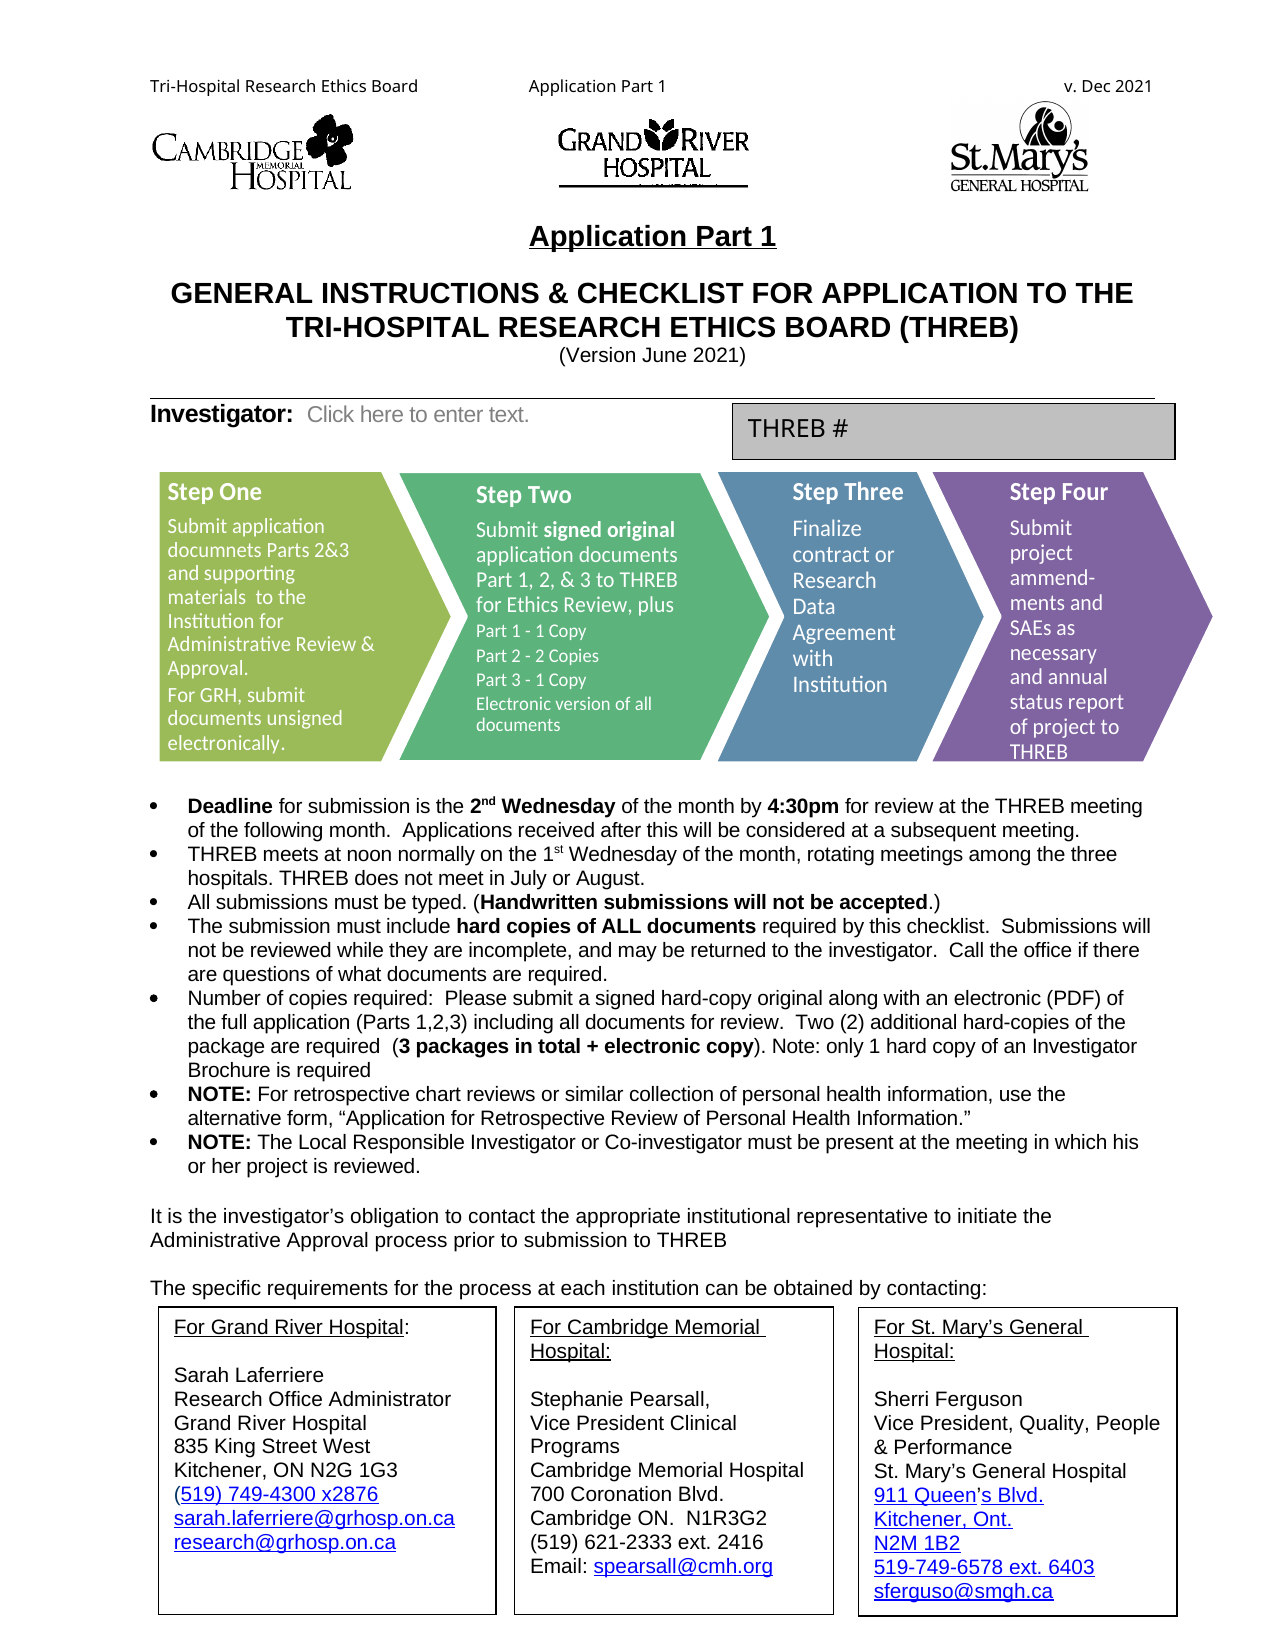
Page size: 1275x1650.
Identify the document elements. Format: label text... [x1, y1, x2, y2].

list The submission must include hard copies of ALL documents required by this checklist. Submissions will not be reviewed while they are incomplete, and may be returned to the investigator. Call the office if there are questions of what documents are required. [150, 914, 1155, 986]
list NOTE: For retrospective chart reviews or similar collection of personal health information, use the alternative form, “Application for Retrospective Review of Personal Health Information.” [150, 1082, 1155, 1130]
text It is the investigator’s obligation to contact the appropriate institutional representative to initiate the Administrative Approval process prior to submission to THREB [150, 1203, 1155, 1251]
picture [554, 114, 755, 192]
subtitle GENERAL INSTRUCTIONS & CHECKLIST FOR APPLICATION TO THE [150, 276, 1155, 309]
list Number of copies required: Please submit a signed hard-copy original along with an electronic (PDF) of the full application (Parts 1,2,3) including all documents for review. Two (2) additional hard-copies of the package are required (3 packages in total + electronic copy). Note: only 1 hard copy of an Investigator Brochure is required [150, 986, 1155, 1082]
list THREB meets at noon normally on the 1st Wednesday of the month, rotating meetings among the three hospitals. THREB does not meet in July or August. [150, 842, 1155, 890]
list Deadline for submission is the 2nd Wednesday of the month by 4:30pm for review at the THREB meeting of the following month. Applications received after this will be considered at a subsequent meeting. [150, 794, 1155, 842]
text Investigator: [150, 399, 1155, 428]
picture [949, 97, 1090, 192]
list NOTE: The Local Responsible Investigator or Co-investigator must be present at the meeting in which his or her project is reviewed. [150, 1130, 1155, 1178]
text (Version June 2021) [150, 343, 1155, 367]
list All submissions must be typed. (Handwritten submissions will not be accepted.) [150, 890, 1155, 914]
subtitle Application Part 1 [150, 218, 1155, 252]
text The specific requirements for the process at each institution can be obtained by contacting: [150, 1275, 1155, 1299]
subtitle TRI-HOSPITAL RESEARCH ETHICS BOARD (THREB) [150, 309, 1155, 343]
picture [150, 111, 360, 192]
